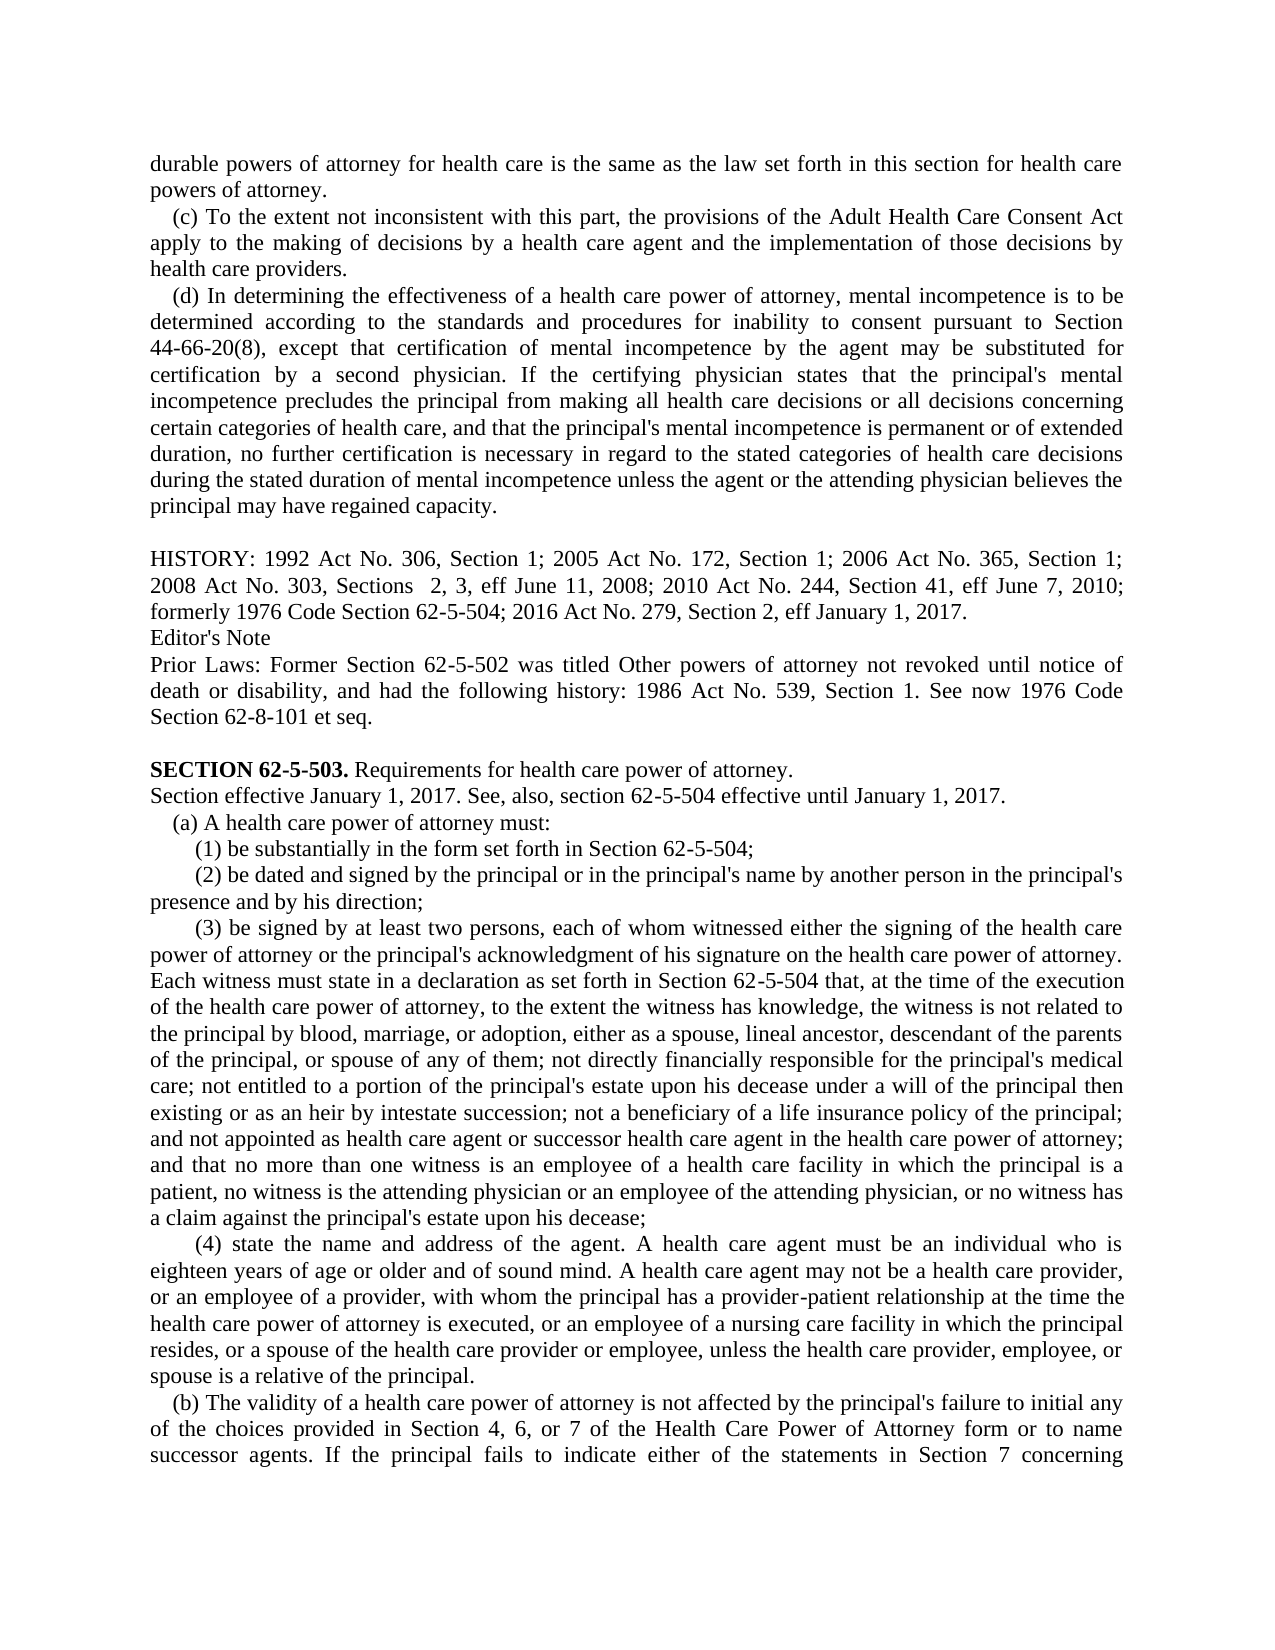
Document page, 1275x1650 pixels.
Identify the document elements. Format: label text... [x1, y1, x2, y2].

text SECTION 62-5-503. Requirements for health care power of attorney. [150, 756, 1125, 782]
text Prior Laws: Former Section 62-5-502 was titled Other powers of attorney not revoked until notice of death or disability, and had the following history: 1986 Act No. 539, Section 1. See now 1976 Code Section 62-8-101 et seq. [150, 651, 1125, 730]
text (d) In determining the effectiveness of a health care power of attorney, mental incompetence is to be determined according to the standards and procedures for inability to consent pursuant to Section 44-66-20(8), except that certification of mental incompetence by the agent may be substituted for certification by a second physician. If the certifying physician states that the principal's mental incompetence precludes the principal from making all health care decisions or all decisions concerning certain categories of health care, and that the principal's mental incompetence is permanent or of extended duration, no further certification is necessary in regard to the stated categories of health care decisions during the stated duration of mental incompetence unless the agent or the attending physician believes the principal may have regained capacity. [150, 282, 1125, 519]
text (4) state the name and address of the agent. A health care agent must be an individual who is eighteen years of age or older and of sound mind. A health care agent may not be a health care provider, or an employee of a provider, with whom the principal has a provider-patient relationship at the time the health care power of attorney is executed, or an employee of a nursing care facility in which the principal resides, or a spouse of the health care provider or employee, unless the health care provider, employee, or spouse is a relative of the principal. [150, 1231, 1125, 1389]
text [150, 1389, 1125, 1468]
text HISTORY: 1992 Act No. 306, Section 1; 2005 Act No. 172, Section 1; 2006 Act No. 365, Section 1; 2008 Act No. 303, Sections 2, 3, eff June 11, 2008; 2010 Act No. 244, Section 41, eff June 7, 2010; formerly 1976 Code Section 62-5-504; 2016 Act No. 279, Section 2, eff January 1, 2017. [150, 545, 1125, 624]
text Editor's Note [150, 624, 1125, 651]
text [150, 150, 1125, 203]
text (a) A health care power of attorney must: [150, 809, 1125, 835]
text (1) be substantially in the form set forth in Section 62-5-504; [150, 835, 1125, 862]
text (2) be dated and signed by the principal or in the principal's name by another person in the principal's presence and by his direction; [150, 862, 1125, 914]
text Section effective January 1, 2017. See, also, section 62-5-504 effective until January 1, 2017. [150, 782, 1125, 809]
text (3) be signed by at least two persons, each of whom witnessed either the signing of the health care power of attorney or the principal's acknowledgment of his signature on the health care power of attorney. Each witness must state in a declaration as set forth in Section 62-5-504 that, at the time of the execution of the health care power of attorney, to the extent the witness has knowledge, the witness is not related to the principal by blood, marriage, or adoption, either as a spouse, lineal ancestor, descendant of the parents of the principal, or spouse of any of them; not directly financially responsible for the principal's medical care; not entitled to a portion of the principal's estate upon his decease under a will of the principal then existing or as an heir by intestate succession; not a beneficiary of a life insurance policy of the principal; and not appointed as health care agent or successor health care agent in the health care power of attorney; and that no more than one witness is an employee of a health care facility in which the principal is a patient, no witness is the attending physician or an employee of the attending physician, or no witness has a claim against the principal's estate upon his decease; [150, 914, 1125, 1231]
text (c) To the extent not inconsistent with this part, the provisions of the Adult Health Care Consent Act apply to the making of decisions by a health care agent and the implementation of those decisions by health care providers. [150, 203, 1125, 282]
